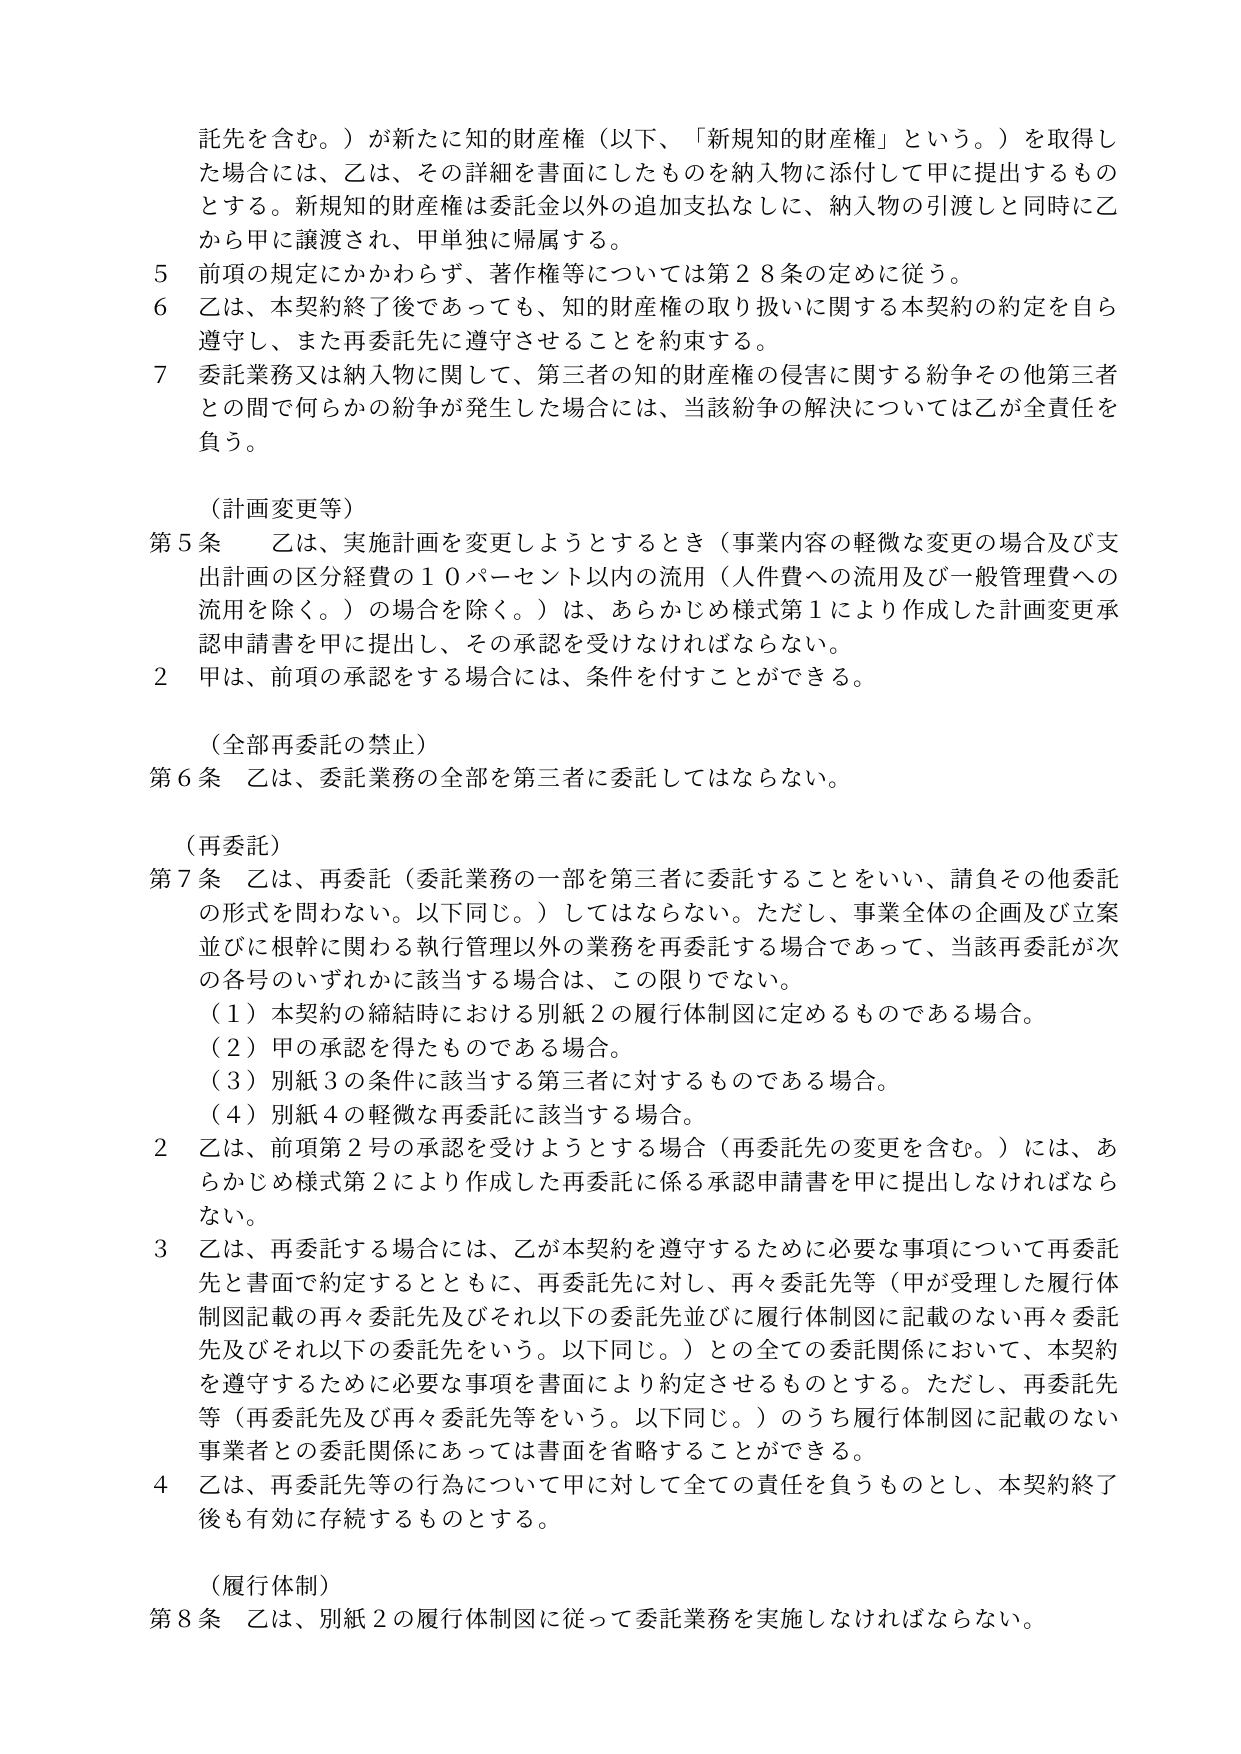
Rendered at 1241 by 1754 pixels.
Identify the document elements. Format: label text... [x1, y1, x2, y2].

text 第８条 乙は、別紙２の履行体制図に従って委託業務を実施しなければならない。 [149, 1601, 1120, 1635]
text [149, 121, 1120, 255]
text ２ 甲は、前項の承認をする場合には、条件を付すことができる。 [149, 659, 1120, 693]
text ７ 委託業務又は納入物に関して、第三者の知的財産権の侵害に関する紛争その他第三者との間で何らかの紛争が発生した場合には、当該紛争の解決については乙が全責任を負う。 [149, 356, 1120, 457]
text ６ 乙は、本契約終了後であっても、知的財産権の取り扱いに関する本契約の約定を自ら遵守し、また再委託先に遵守させることを約束する。 [149, 289, 1120, 356]
text 第５条 乙は、実施計画を変更しようとするとき（事業内容の軽微な変更の場合及び支出計画の区分経費の１０パーセント以内の流用（人件費への流用及び一般管理費への流用を除く。）の場合を除く。）は、あらかじめ様式第１により作成した計画変更承認申請書を甲に提出し、その承認を受けなければならない。 [149, 524, 1120, 659]
text （２）甲の承認を得たものである場合。 [149, 1029, 1120, 1063]
text ３ 乙は、再委託する場合には、乙が本契約を遵守するために必要な事項について再委託先と書面で約定するとともに、再委託先に対し、再々委託先等（甲が受理した履行体制図記載の再々委託先及びそれ以下の委託先並びに履行体制図に記載のない再々委託先及びそれ以下の委託先をいう。以下同じ。）との全ての委託関係において、本契約を遵守するために必要な事項を書面により約定させるものとする。ただし、再委託先等（再委託先及び再々委託先等をいう。以下同じ。）のうち履行体制図に記載のない事業者との委託関係にあっては書面を省略することができる。 [149, 1231, 1120, 1467]
text （全部再委託の禁止） [149, 726, 1120, 760]
text （４）別紙４の軽微な再委託に該当する場合。 [149, 1097, 1120, 1130]
text 第６条 乙は、委託業務の全部を第三者に委託してはならない。 [149, 760, 1120, 794]
text （３）別紙３の条件に該当する第三者に対するものである場合。 [149, 1063, 1120, 1097]
text ４ 乙は、再委託先等の行為について甲に対して全ての責任を負うものとし、本契約終了後も有効に存続するものとする。 [149, 1467, 1120, 1534]
text （再委託） [149, 827, 1120, 861]
text （履行体制） [149, 1568, 1120, 1601]
text （１）本契約の締結時における別紙２の履行体制図に定めるものである場合。 [149, 996, 1120, 1029]
text ５ 前項の規定にかかわらず、著作権等については第２８条の定めに従う。 [149, 255, 1120, 289]
text （計画変更等） [149, 491, 1120, 524]
text 第７条 乙は、再委託（委託業務の一部を第三者に委託することをいい、請負その他委託の形式を問わない。以下同じ。）してはならない。ただし、事業全体の企画及び立案並びに根幹に関わる執行管理以外の業務を再委託する場合であって、当該再委託が次の各号のいずれかに該当する場合は、この限りでない。 [149, 861, 1120, 996]
text ２ 乙は、前項第２号の承認を受けようとする場合（再委託先の変更を含む。）には、あらかじめ様式第２により作成した再委託に係る承認申請書を甲に提出しなければならない。 [149, 1130, 1120, 1231]
